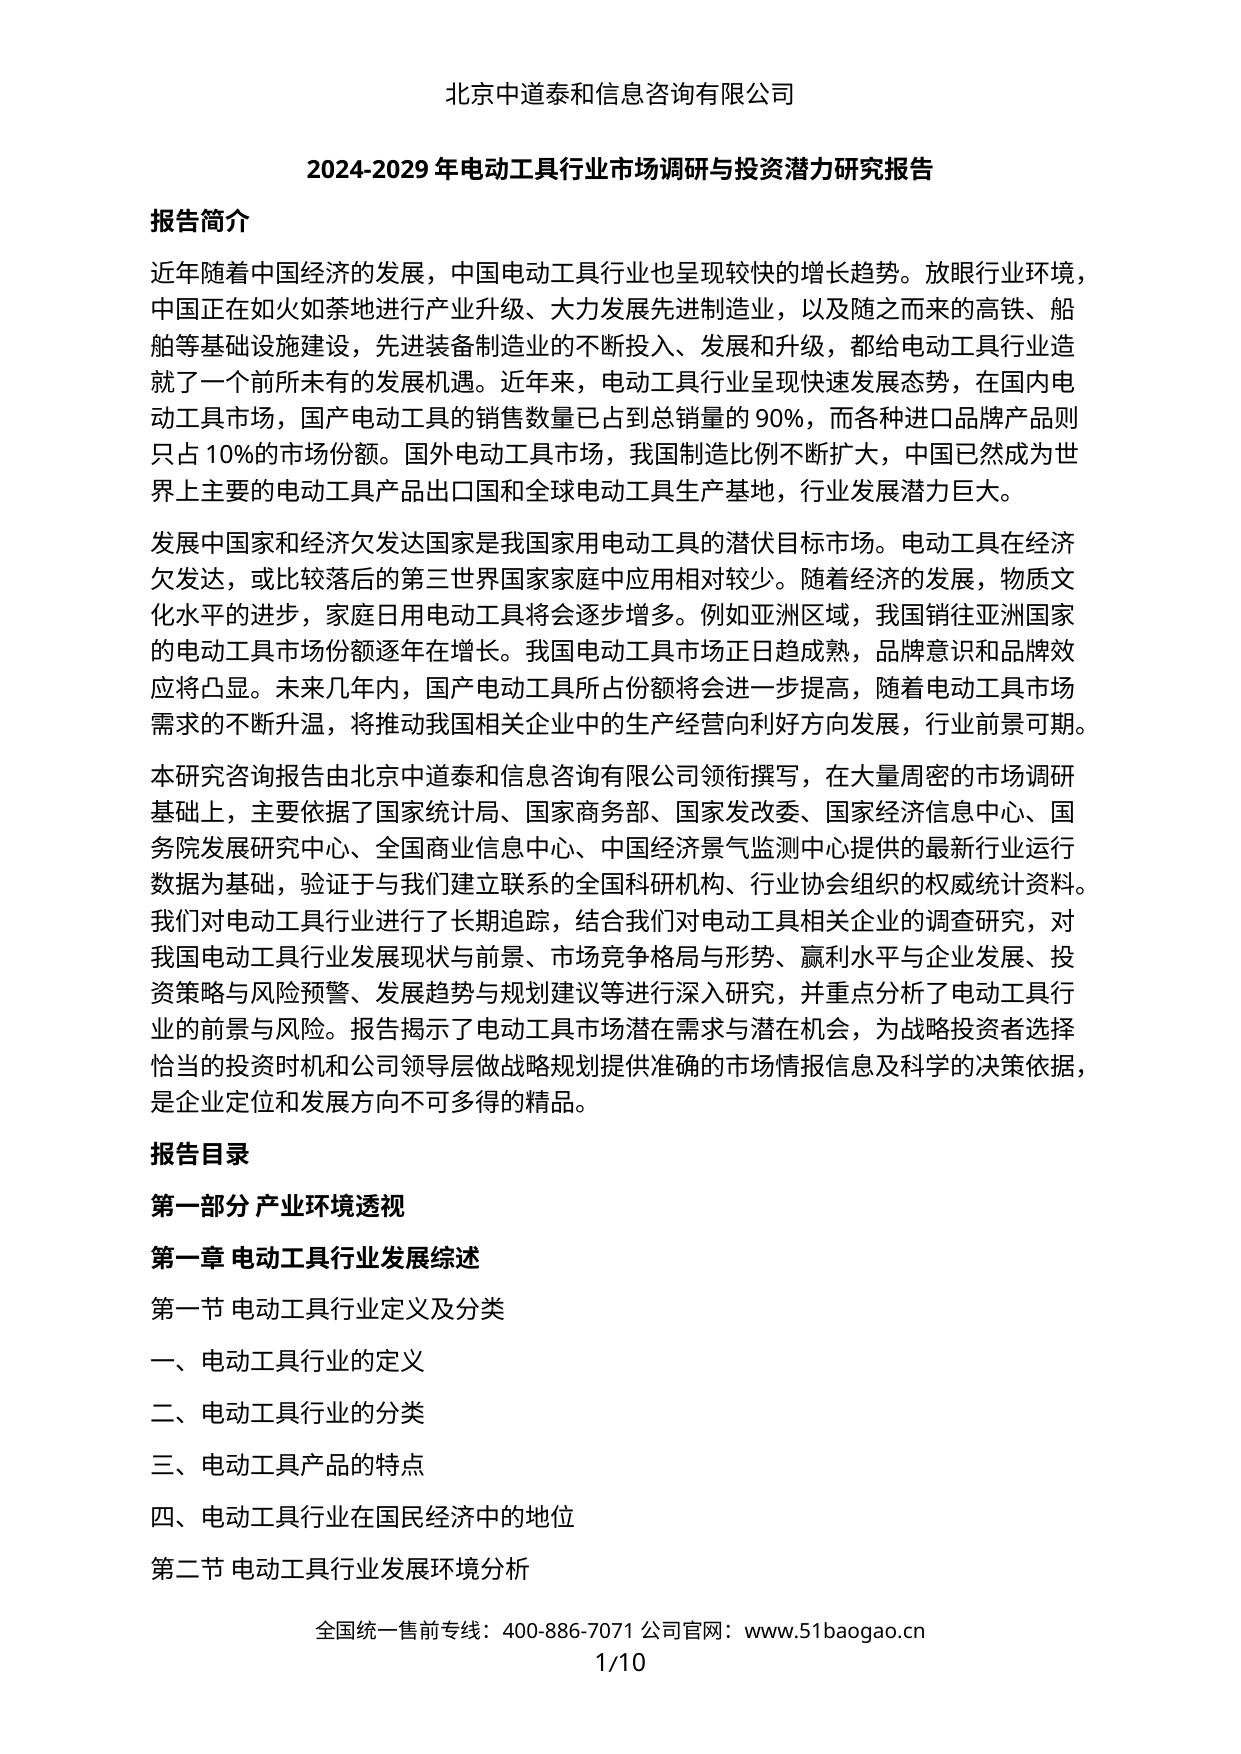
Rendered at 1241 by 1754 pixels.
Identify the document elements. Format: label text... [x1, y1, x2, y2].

text 三、电动工具产品的特点 [150, 1446, 1090, 1482]
text 第一部分 产业环境透视 [150, 1186, 1090, 1222]
text 报告目录 [150, 1134, 1090, 1171]
text 第二节 电动工具行业发展环境分析 [150, 1549, 1090, 1586]
text 第一节 电动工具行业定义及分类 [150, 1290, 1090, 1326]
text 本研究咨询报告由北京中道泰和信息咨询有限公司领衔撰写，在大量周密的市场调研基础上，主要依据了国家统计局、国家商务部、国家发改委、国家经济信息中心、国务院发展研究中心、全国商业信息中心、中国经济景气监测中心提供的最新行业运行数据为基础，验证于与我们建立联系的全国科研机构、行业协会组织的权威统计资料。我们对电动工具行业进行了长期追踪，结合我们对电动工具相关企业的调查研究，对我国电动工具行业发展现状与前景、市场竞争格局与形势、赢利水平与企业发展、投资策略与风险预警、发展趋势与规划建议等进行深入研究，并重点分析了电动工具行业的前景与风险。报告揭示了电动工具市场潜在需求与潜在机会，为战略投资者选择恰当的投资时机和公司领导层做战略规划提供准确的市场情报信息及科学的决策依据，是企业定位和发展方向不可多得的精品。 [150, 756, 1090, 1119]
text 报告简介 [150, 202, 1090, 238]
text 发展中国家和经济欠发达国家是我国家用电动工具的潜伏目标市场。电动工具在经济欠发达，或比较落后的第三世界国家家庭中应用相对较少。随着经济的发展，物质文化水平的进步，家庭日用电动工具将会逐步增多。例如亚洲区域，我国销往亚洲国家的电动工具市场份额逐年在增长。我国电动工具市场正日趋成熟，品牌意识和品牌效应将凸显。未来几年内，国产电动工具所占份额将会进一步提高，随着电动工具市场需求的不断升温，将推动我国相关企业中的生产经营向利好方向发展，行业前景可期。 [150, 523, 1090, 741]
text 第一章 电动工具行业发展综述 [150, 1238, 1090, 1274]
text 2024-2029年电动工具行业市场调研与投资潜力研究报告 [150, 150, 1090, 186]
text 近年随着中国经济的发展，中国电动工具行业也呈现较快的增长趋势。放眼行业环境，中国正在如火如荼地进行产业升级、大力发展先进制造业，以及随之而来的高铁、船舶等基础设施建设，先进装备制造业的不断投入、发展和升级，都给电动工具行业造就了一个前所未有的发展机遇。近年来，电动工具行业呈现快速发展态势，在国内电动工具市场，国产电动工具的销售数量已占到总销量的90%，而各种进口品牌产品则只占10%的市场份额。国外电动工具市场，我国制造比例不断扩大，中国已然成为世界上主要的电动工具产品出口国和全球电动工具生产基地，行业发展潜力巨大。 [150, 254, 1090, 507]
text 四、电动工具行业在国民经济中的地位 [150, 1497, 1090, 1534]
text 一、电动工具行业的定义 [150, 1342, 1090, 1378]
text 二、电动工具行业的分类 [150, 1394, 1090, 1430]
